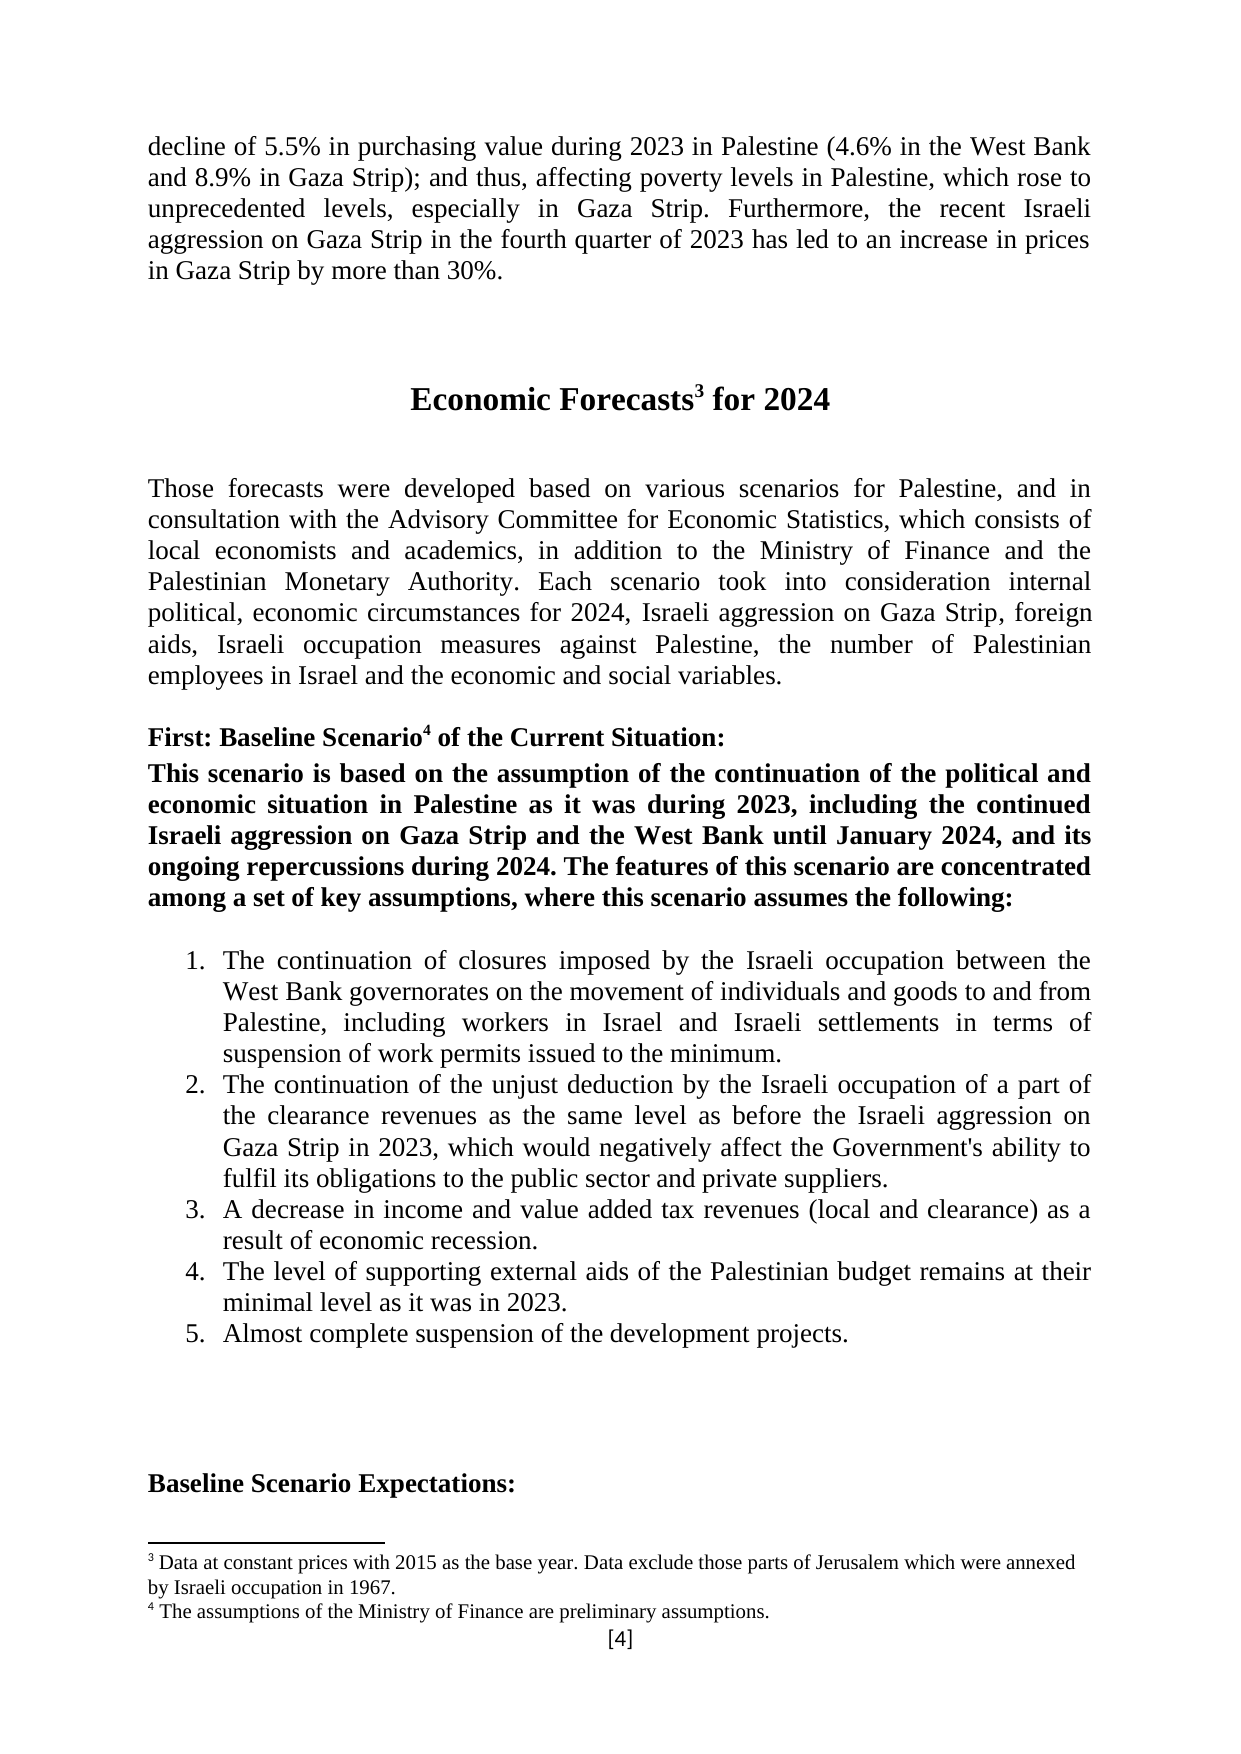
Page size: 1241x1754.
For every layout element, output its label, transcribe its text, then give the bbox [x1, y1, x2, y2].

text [148, 130, 1092, 286]
text Economic Forecasts for 2024 [148, 379, 1092, 417]
text Baseline Scenario Expectations: [148, 1467, 1092, 1499]
text This scenario is based on the assumption of the continuation of the political and economic situation in Palestine as it was during 2023, including the continued Israeli aggression on Gaza Strip and the West Bank until January 2024, and its ongoing repercussions during 2024. The features of this scenario are concentrated among a set of key assumptions, where this scenario assumes the following: [148, 757, 1092, 913]
list The level of supporting external aids of the Palestinian budget remains at their minimal level as it was in 2023. [185, 1255, 1092, 1317]
text First: Baseline Scenario of the Current Situation: [148, 721, 1092, 752]
list Almost complete suspension of the development projects. [185, 1317, 1092, 1349]
list The continuation of closures imposed by the Israeli occupation between the West Bank governorates on the movement of individuals and goods to and from Palestine, including workers in Israel and Israeli settlements in terms of suspension of work permits issued to the minimum. [185, 944, 1092, 1068]
list A decrease in income and value added tax revenues (local and clearance) as a result of economic recession. [185, 1193, 1092, 1255]
text Those forecasts were developed based on various scenarios for Palestine, and in consultation with the Advisory Committee for Economic Statistics, which consists of local economists and academics, in addition to the Ministry of Finance and the Palestinian Monetary Authority. Each scenario took into consideration internal political, economic circumstances for 2024, Israeli aggression on Gaza Strip, foreign aids, Israeli occupation measures against Palestine, the number of Palestinian employees in Israel and the economic and social variables. [148, 472, 1092, 690]
list The continuation of the unjust deduction by the Israeli occupation of a part of the clearance revenues as the same level as before the Israeli aggression on Gaza Strip in 2023, which would negatively affect the Government's ability to fulfil its obligations to the public sector and private suppliers. [185, 1068, 1092, 1193]
